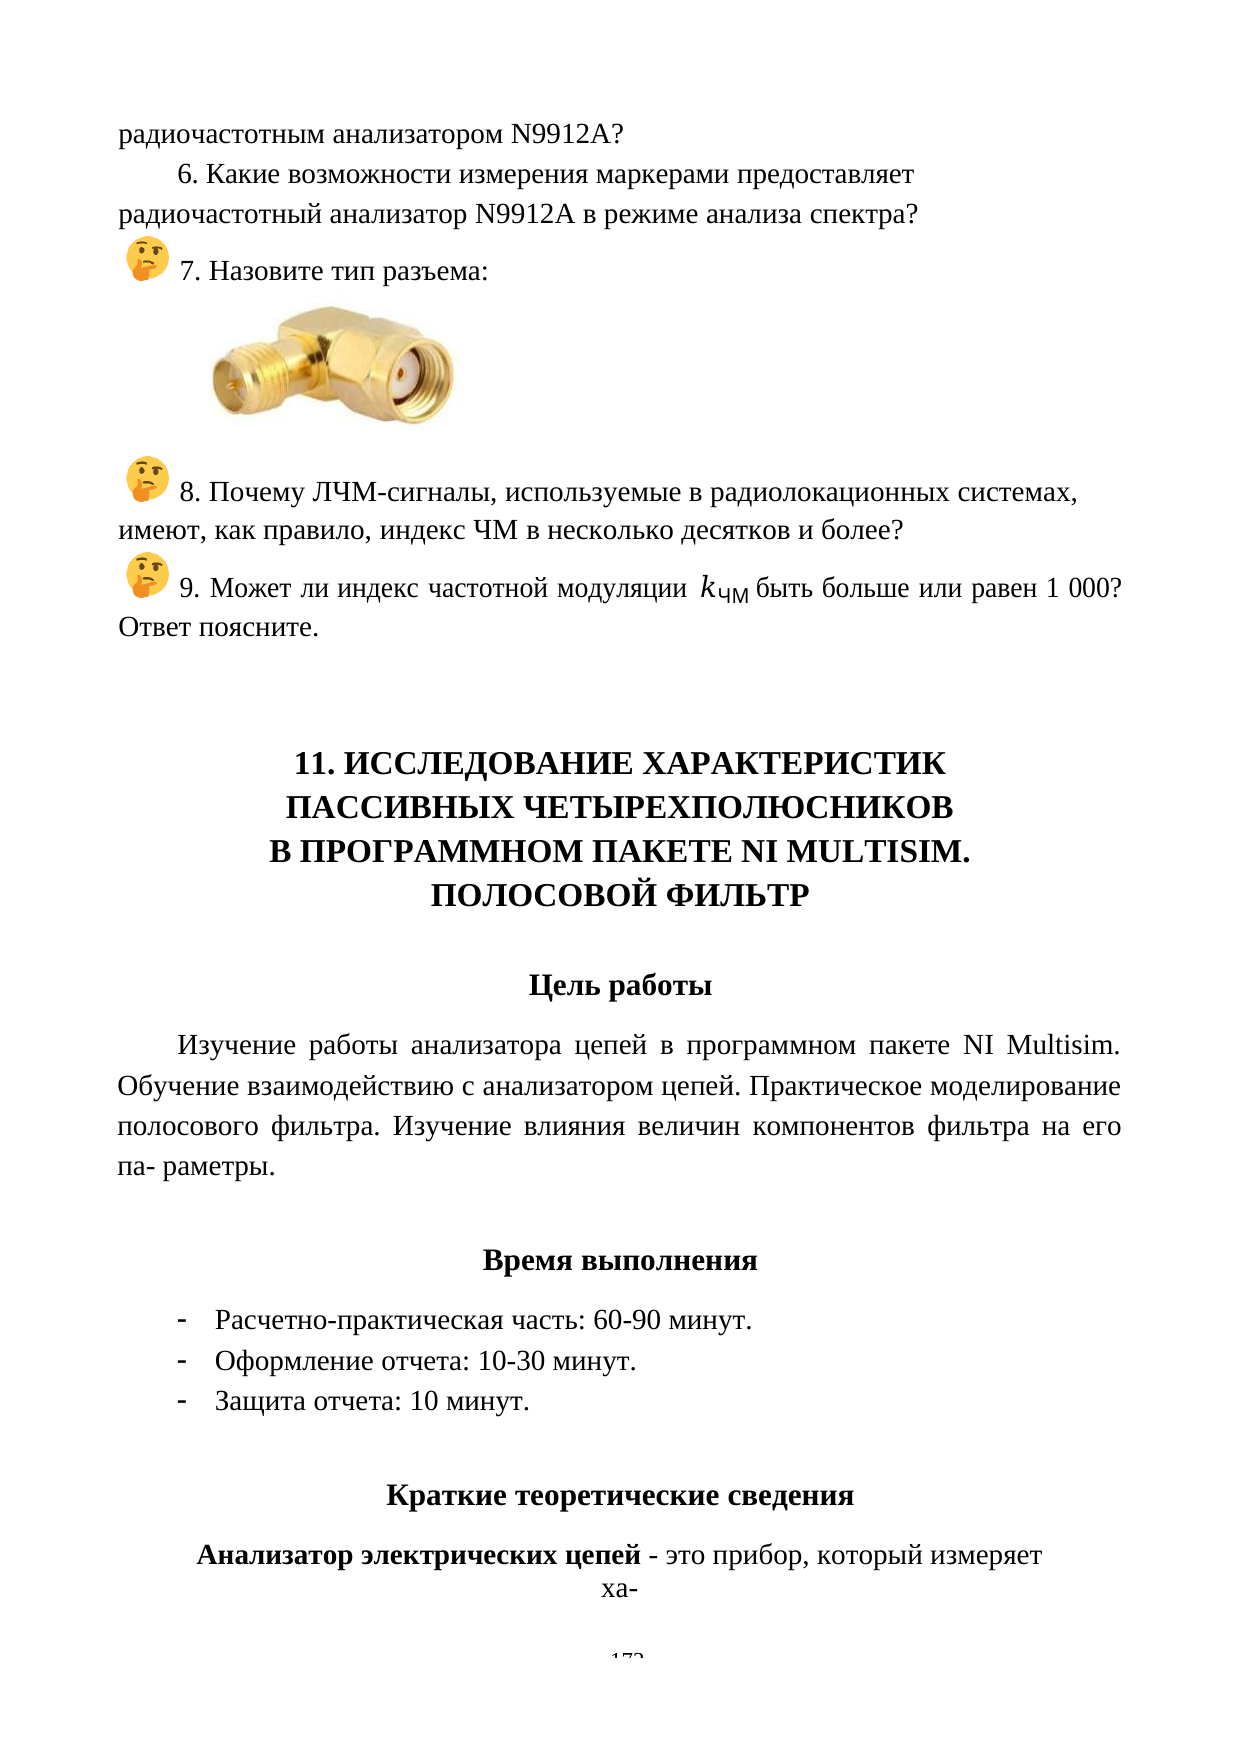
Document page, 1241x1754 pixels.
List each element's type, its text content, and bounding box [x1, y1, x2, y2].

text радиочастотным анализатором N9912A? [118, 116, 1163, 149]
picture [126, 552, 169, 598]
text 8. Почему ЛЧМ-сигналы, используемые в радиолокационных системах, имеют, как правило, индекс ЧМ в несколько десятков и более? [118, 303, 1124, 546]
list Оформление отчета: 10-30 минут. [177, 1343, 1163, 1376]
subtitle Время выполнения [175, 1241, 1065, 1277]
text В ПРОГРАММНОМ ПАКЕТЕ NI MULTISIM. ПОЛОСОВОЙ ФИЛЬТР [269, 832, 973, 914]
subtitle Краткие теоретические сведения [175, 1476, 1065, 1512]
text 9. Может ли индекс частотной модуляции 𝑘ЧМ быть больше или равен 1 000? Ответ поясните. [118, 553, 1163, 643]
text Изучение работы анализатора цепей в программном пакете NI Multisim. Обучение взаимодействию с анализатором цепей. Практическое моделирование полосового фильтра. Изучение влияния величин компонентов фильтра на его па- раметры. [117, 1027, 1122, 1182]
list Какие возможности измерения маркерами предоставляет радиочастотный анализатор N9912A в режиме анализа спектра? [118, 156, 1122, 229]
subtitle Цель работы [175, 967, 1066, 1002]
list Расчетно-практическая часть: 60-90 минут. [177, 1302, 1163, 1336]
text 7. Назовите тип разъема: [126, 236, 1163, 287]
picture [208, 294, 466, 437]
subtitle 11. ИССЛЕДОВАНИЕ ХАРАКТЕРИСТИК ПАССИВНЫХ ЧЕТЫРЕХПОЛЮСНИКОВ [286, 743, 955, 826]
text Анализатор электрических цепей - это прибор, который измеряет ха- [175, 1537, 1063, 1604]
picture [126, 236, 169, 281]
picture [126, 456, 169, 502]
list Защита отчета: 10 минут. [177, 1383, 1163, 1416]
